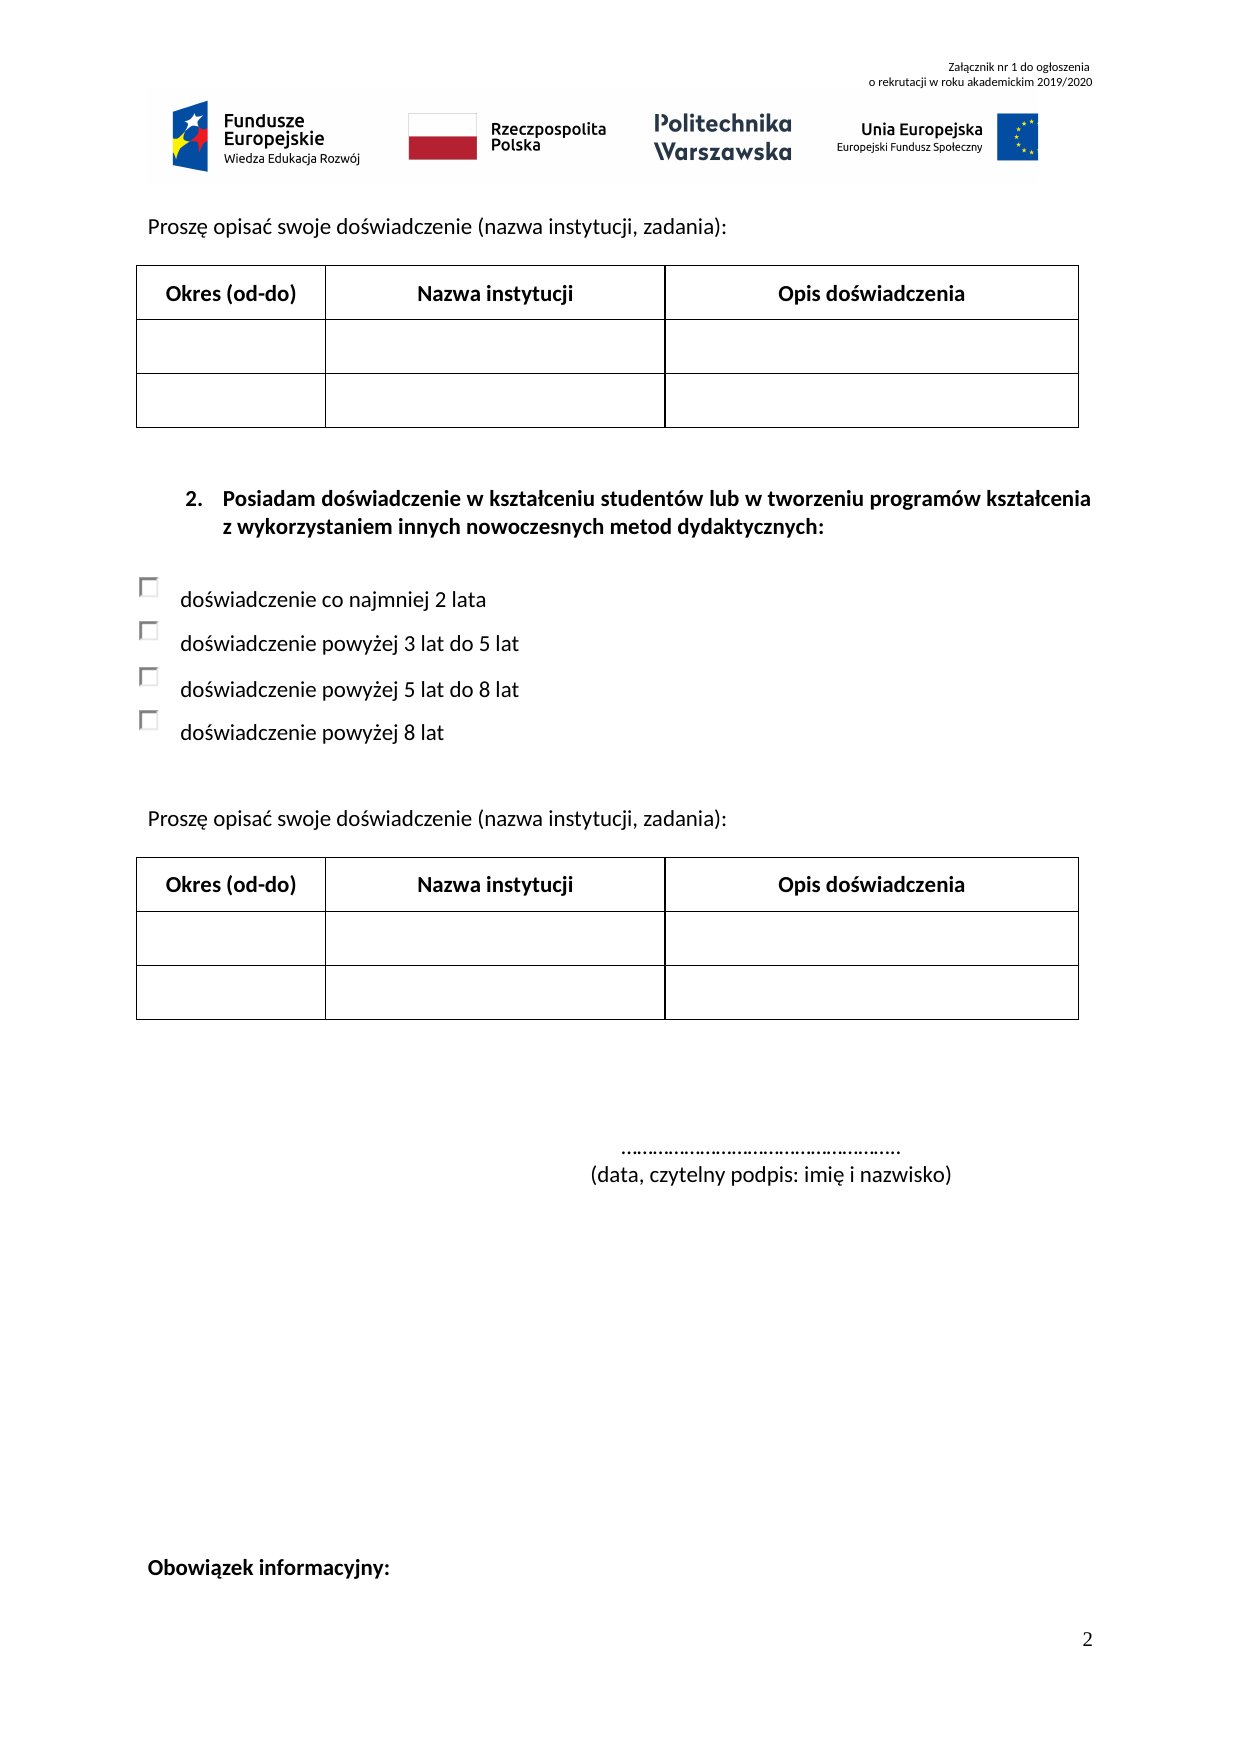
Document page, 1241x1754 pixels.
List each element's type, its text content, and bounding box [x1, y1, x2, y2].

table_cell [137, 966, 325, 1019]
table_cell [666, 912, 1078, 965]
table_cell [666, 374, 1078, 427]
table_header Okres (od-do) [137, 858, 325, 911]
table_cell [326, 320, 664, 373]
table_header Nazwa instytucji [326, 858, 664, 911]
text Obowiązek informacyjny: [148, 1553, 1093, 1581]
subtitle Proszę opisać swoje doświadczenie (nazwa instytucji, zadania): [148, 212, 1093, 240]
table_header doświadczenie co najmniej 2 lata doświadczenie powyżej 3 lat do 5 lat [136, 569, 747, 658]
list Posiadam doświadczenie w kształceniu studentów lub w tworzeniu programów kształcenia z wykorzystaniem innych nowoczesnych metod dydaktycznych: [185, 484, 1093, 540]
table_cell [326, 966, 664, 1019]
table_header Opis doświadczenia [666, 266, 1078, 319]
table_cell [137, 374, 325, 427]
text (data, czytelny podpis: imię i nazwisko) [148, 1160, 1093, 1188]
subtitle Proszę opisać swoje doświadczenie (nazwa instytucji, zadania): [148, 804, 1093, 832]
table_cell [326, 912, 664, 965]
table_header Nazwa instytucji [326, 266, 664, 319]
table_cell [666, 966, 1078, 1019]
table_header Opis doświadczenia [666, 858, 1078, 911]
table_cell [326, 374, 664, 427]
table_header Okres (od-do) [137, 266, 325, 319]
table_cell doświadczenie powyżej 5 lat do 8 lat doświadczenie powyżej 8 lat [136, 658, 747, 804]
table_cell [137, 320, 325, 373]
picture [147, 89, 1039, 184]
text …………………………………………….. [148, 1132, 1093, 1160]
table_cell [666, 320, 1078, 373]
table_cell [137, 912, 325, 965]
